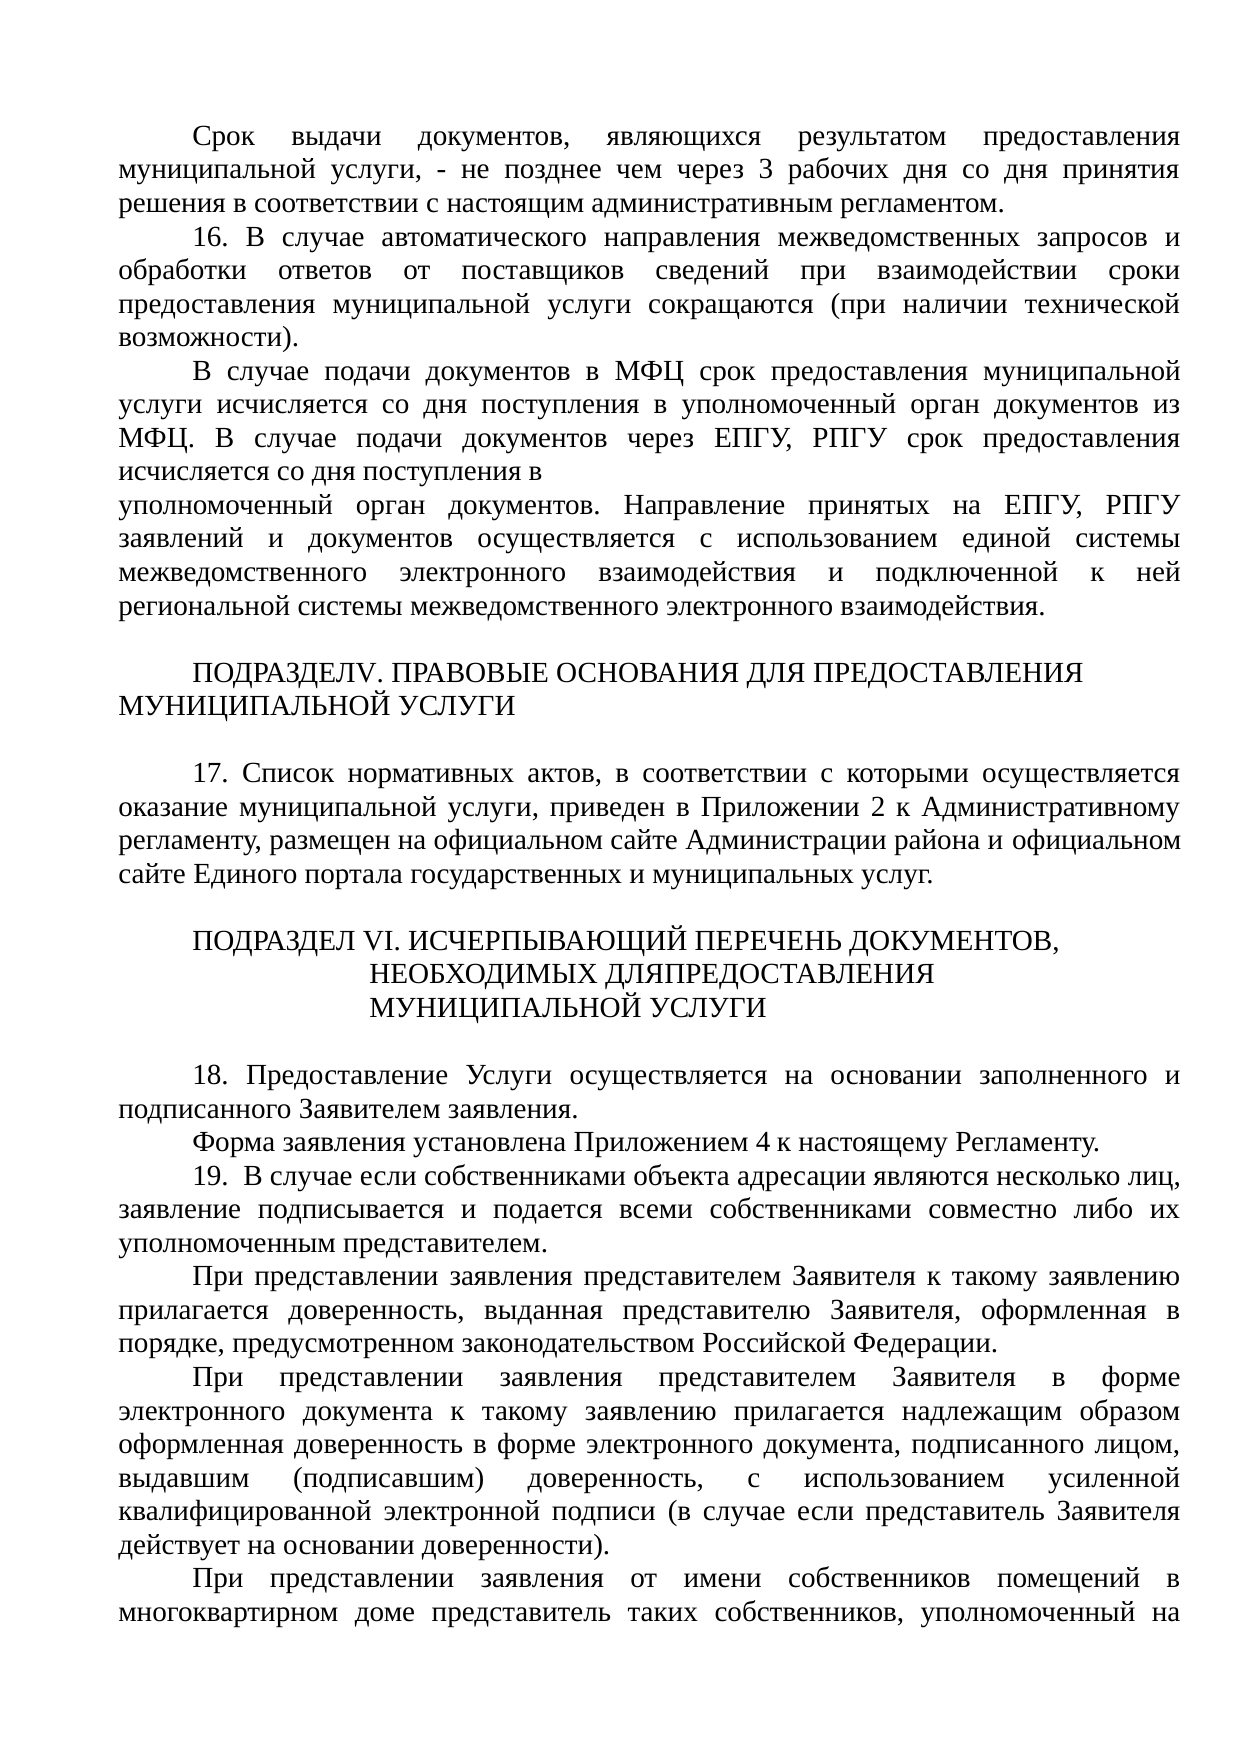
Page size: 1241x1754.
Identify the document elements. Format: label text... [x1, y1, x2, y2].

text 19. В случае если собственниками объекта адресации являются несколько лиц, заявление подписывается и подается всеми собственниками совместно либо их уполномоченным представителем. [118, 1158, 1181, 1258]
text 17. Список нормативных актов, в соответствии с которыми осуществляется оказание муниципальной услуги, приведен в Приложении 2 к Административному регламенту, размещен на официальном сайте Администрации района и официальном сайте Единого портала государственных и муниципальных услуг. [118, 755, 1181, 889]
text ПОДРАЗДЕЛV. ПРАВОВЫЕ ОСНОВАНИЯ ДЛЯ ПРЕДОСТАВЛЕНИЯ МУНИЦИПАЛЬНОЙ УСЛУГИ [118, 655, 1181, 722]
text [118, 1560, 1181, 1627]
text В случае подачи документов в МФЦ срок предоставления муниципальной услуги исчисляется со дня поступления в уполномоченный орган документов из МФЦ. В случае подачи документов через ЕПГУ, РПГУ срок предоставления исчисляется со дня поступления в [118, 353, 1181, 487]
text 18. Предоставление Услуги осуществляется на основании заполненного и подписанного Заявителем заявления. [118, 1057, 1181, 1124]
text 16. В случае автоматического направления межведомственных запросов и обработки ответов от поставщиков сведений при взаимодействии сроки предоставления муниципальной услуги сокращаются (при наличии технической возможности). [118, 219, 1181, 353]
text При представлении заявления представителем Заявителя в форме электронного документа к такому заявлению прилагается надлежащим образом оформленная доверенность в форме электронного документа, подписанного лицом, выдавшим (подписавшим) доверенность, с использованием усиленной квалифицированной электронной подписи (в случае если представитель Заявителя действует на основании доверенности). [118, 1359, 1181, 1560]
text уполномоченный орган документов. Направление принятых на ЕПГУ, РПГУ заявлений и документов осуществляется с использованием единой системы межведомственного электронного взаимодействия и подключенной к ней региональной системы межведомственного электронного взаимодействия. [118, 487, 1181, 621]
text Срок выдачи документов, являющихся результатом предоставления муниципальной услуги, - не позднее чем через 3 рабочих дня со дня принятия решения в соответствии с настоящим административным регламентом. [118, 118, 1181, 219]
text Форма заявления установлена Приложением 4 к настоящему Регламенту. [118, 1124, 1181, 1158]
text ПОДРАЗДЕЛ VI. ИСЧЕРПЫВАЮЩИЙ ПЕРЕЧЕНЬ ДОКУМЕНТОВ, НЕОБХОДИМЫХ ДЛЯПРЕДОСТАВЛЕНИЯ МУНИЦИПАЛЬНОЙ УСЛУГИ [192, 923, 1181, 1024]
text При представлении заявления представителем Заявителя к такому заявлению прилагается доверенность, выданная представителю Заявителя, оформленная в порядке, предусмотренном законодательством Российской Федерации. [118, 1258, 1181, 1359]
